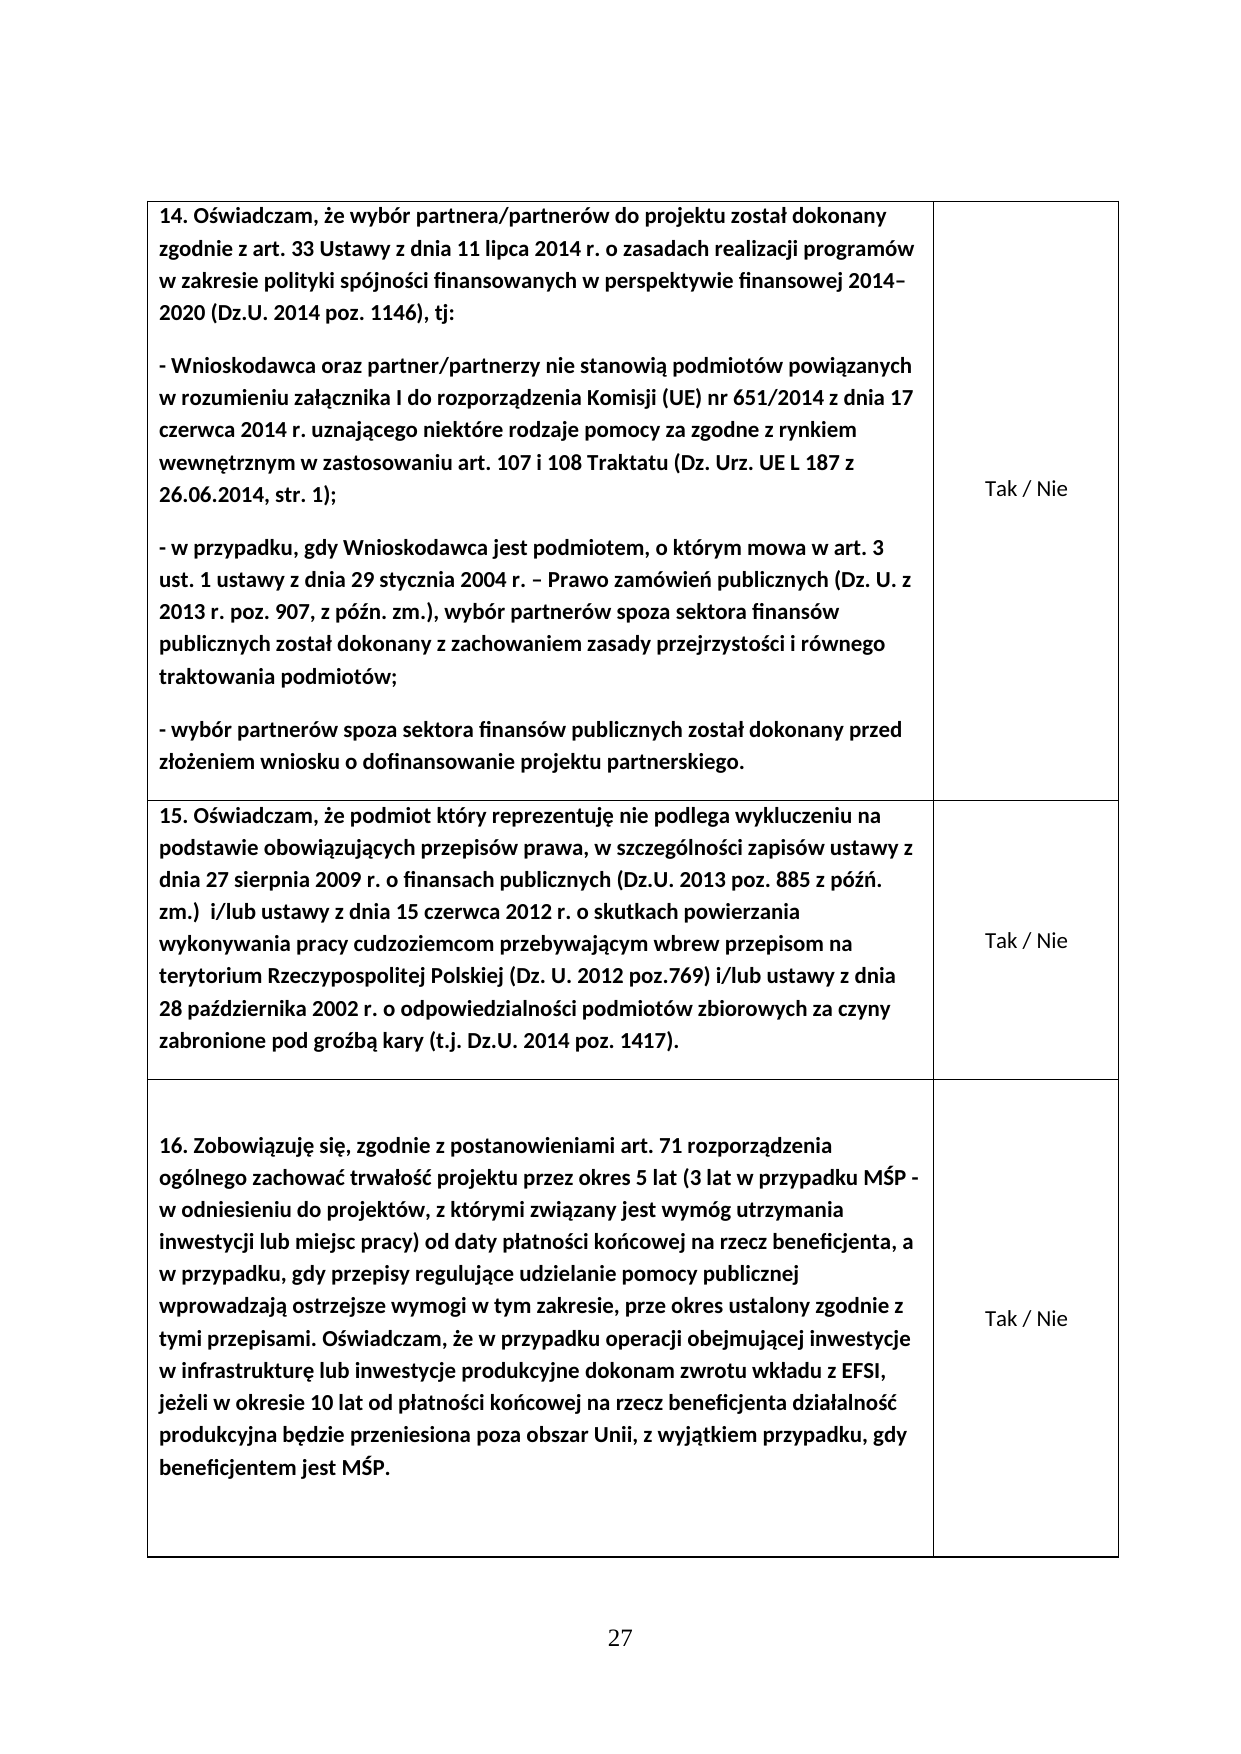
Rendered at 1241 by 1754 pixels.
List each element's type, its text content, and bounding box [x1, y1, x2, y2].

table_cell Tak / Nie [934, 1080, 1118, 1556]
table_cell 16. Zobowiązuję się, zgodnie z postanowieniami art. 71 rozporządzenia ogólnego zachować trwałość projektu przez okres 5 lat (3 lat w przypadku MŚP - w odniesieniu do projektów, z którymi związany jest wymóg utrzymania inwestycji lub miejsc pracy) od daty płatności końcowej na rzecz beneficjenta, a w przypadku, gdy przepisy regulujące udzielanie pomocy publicznej wprowadzają ostrzejsze wymogi w tym zakresie, prze okres ustalony zgodnie z tymi przepisami. Oświadczam, że w przypadku operacji obejmującej inwestycje w infrastrukturę lub inwestycje produkcyjne dokonam zwrotu wkładu z EFSI, jeżeli w okresie 10 lat od płatności końcowej na rzecz beneficjenta działalność produkcyjna będzie przeniesiona poza obszar Unii, z wyjątkiem przypadku, gdy beneficjentem jest MŚP. [148, 1080, 933, 1556]
table_header 14. Oświadczam, że wybór partnera/partnerów do projektu został dokonany zgodnie z art. 33 Ustawy z dnia 11 lipca 2014 r. o zasadach realizacji programów w zakresie polityki spójności finansowanych w perspektywie finansowej 2014–2020 (Dz.U. 2014 poz. 1146), tj: - Wnioskodawca oraz partner/partnerzy nie stanowią podmiotów powiązanych w rozumieniu załącznika I do rozporządzenia Komisji (UE) nr 651/2014 z dnia 17 czerwca 2014 r. uznającego niektóre rodzaje pomocy za zgodne z rynkiem wewnętrznym w zastosowaniu art. 107 i 108 Traktatu (Dz. Urz. UE L 187 z 26.06.2014, str. 1); - w przypadku, gdy Wnioskodawca jest podmiotem, o którym mowa w art. 3 ust. 1 ustawy z dnia 29 stycznia 2004 r. – Prawo zamówień publicznych (Dz. U. z 2013 r. poz. 907, z późn. zm.), wybór partnerów spoza sektora finansów publicznych został dokonany z zachowaniem zasady przejrzystości i równego traktowania podmiotów; - wybór partnerów spoza sektora finansów publicznych został dokonany przed złożeniem wniosku o dofinansowanie projektu partnerskiego. [148, 202, 933, 800]
table_header Tak / Nie [934, 202, 1118, 800]
table_cell 15. Oświadczam, że podmiot który reprezentuję nie podlega wykluczeniu na podstawie obowiązujących przepisów prawa, w szczególności zapisów ustawy z dnia 27 sierpnia 2009 r. o finansach publicznych (Dz.U. 2013 poz. 885 z późń. zm.) i/lub ustawy z dnia 15 czerwca 2012 r. o skutkach powierzania wykonywania pracy cudzoziemcom przebywającym wbrew przepisom na terytorium Rzeczypospolitej Polskiej (Dz. U. 2012 poz.769) i/lub ustawy z dnia 28 października 2002 r. o odpowiedzialności podmiotów zbiorowych za czyny zabronione pod groźbą kary (t.j. Dz.U. 2014 poz. 1417). [148, 801, 933, 1079]
table_cell Tak / Nie [934, 801, 1118, 1079]
